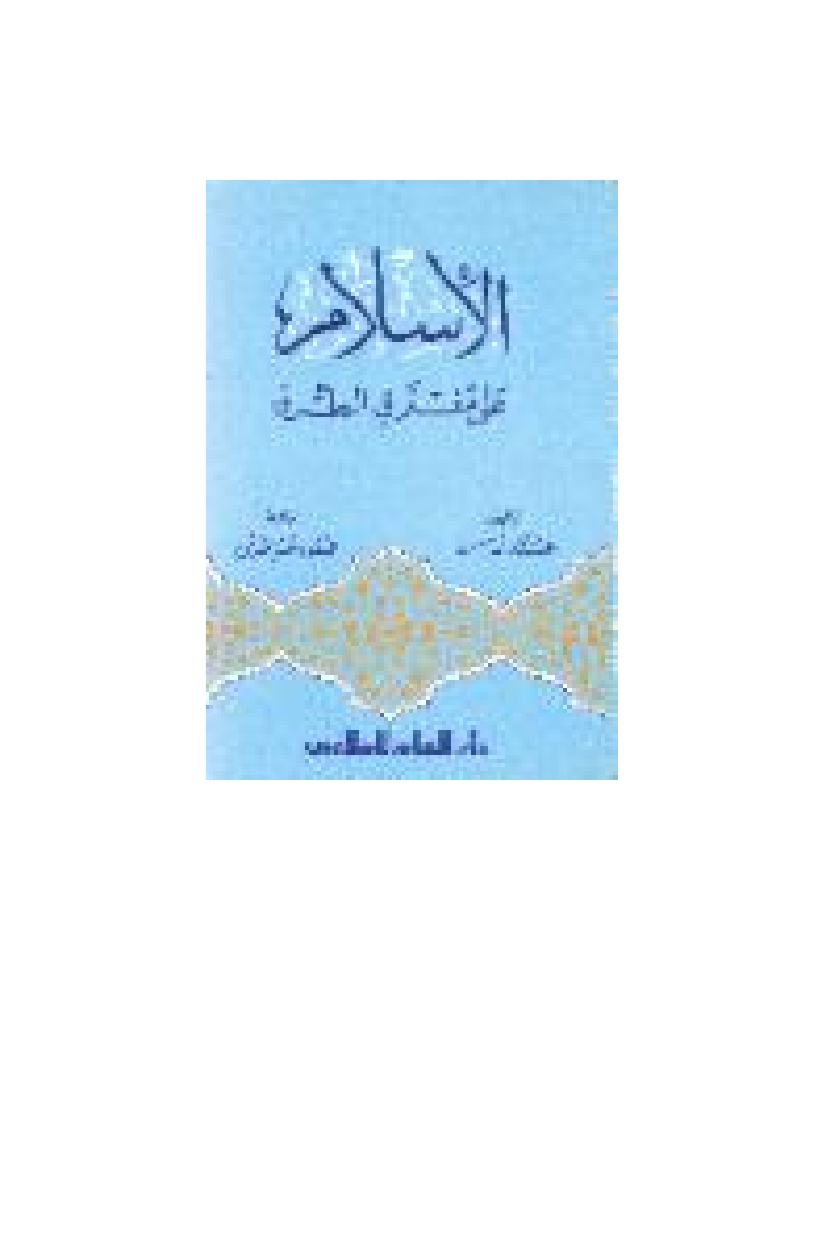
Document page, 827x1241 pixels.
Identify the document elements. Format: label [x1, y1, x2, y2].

picture [205, 180, 618, 780]
